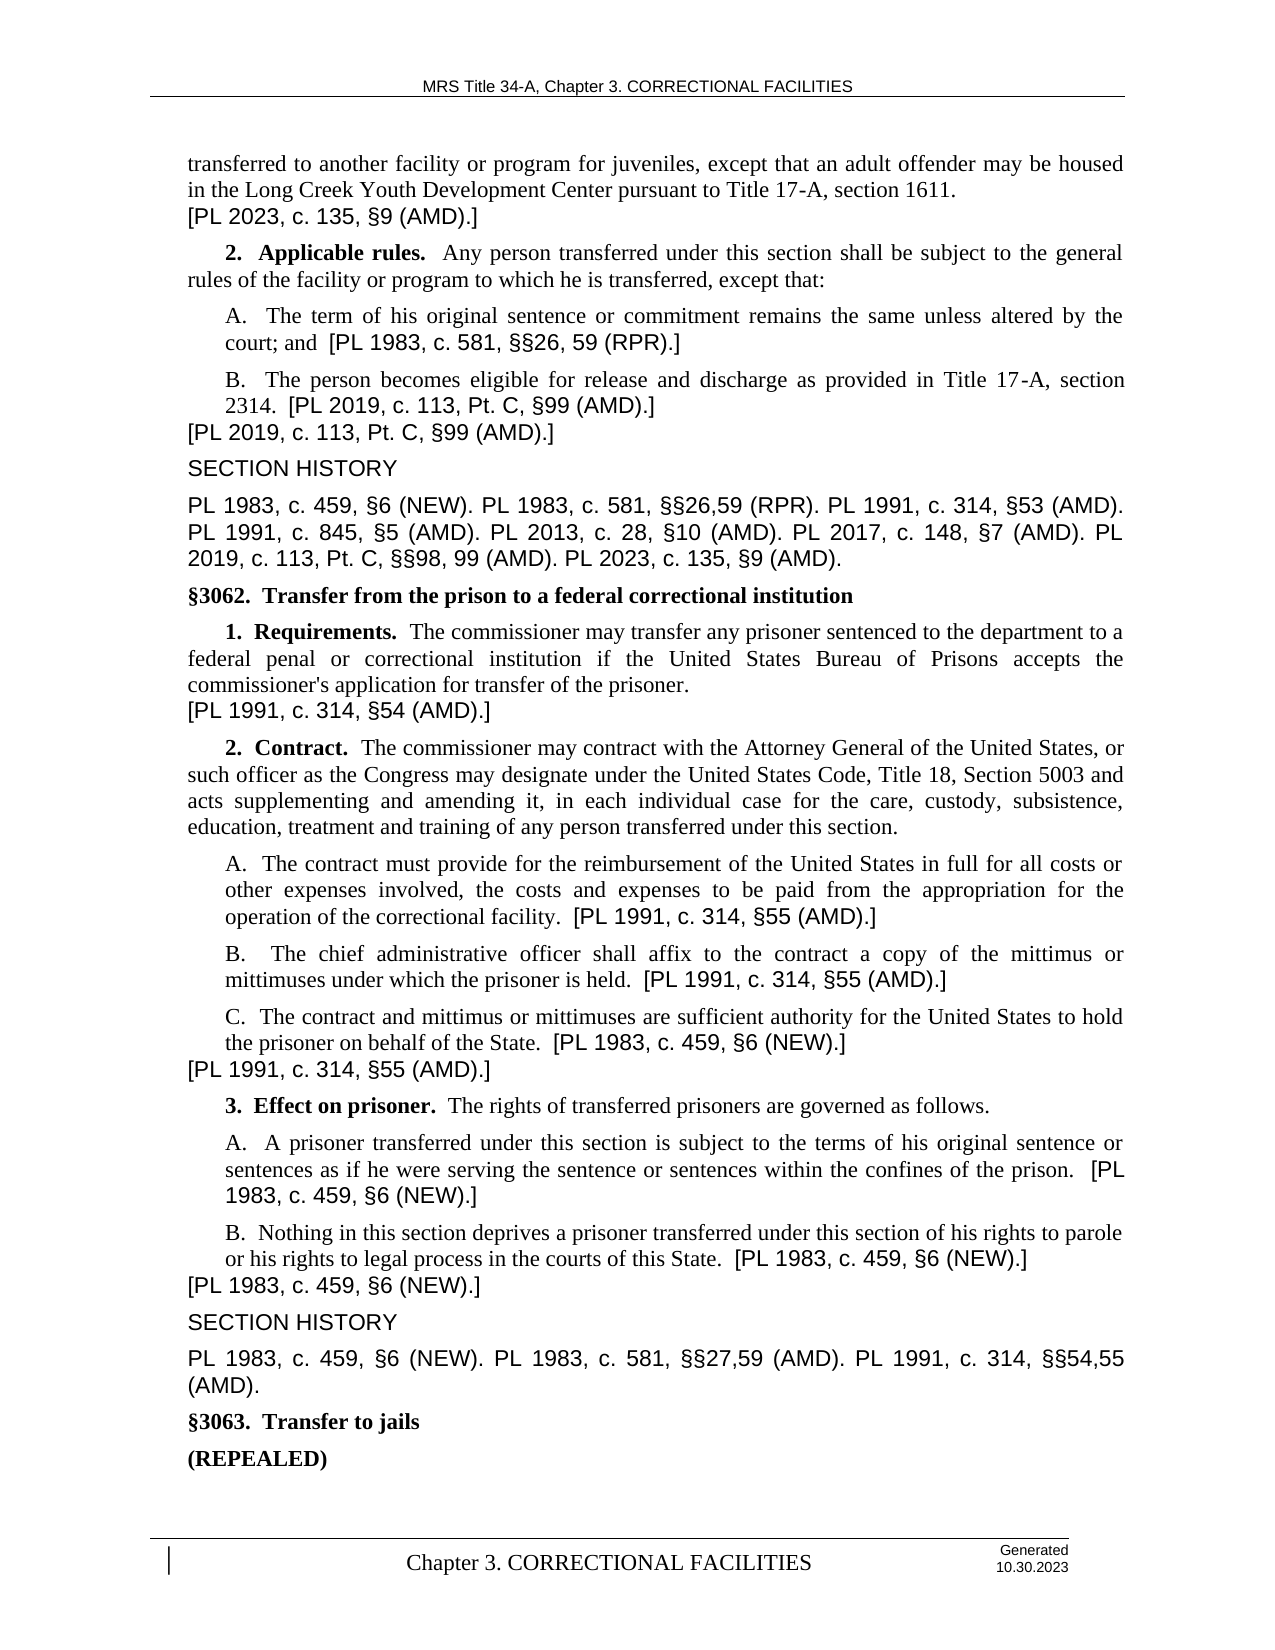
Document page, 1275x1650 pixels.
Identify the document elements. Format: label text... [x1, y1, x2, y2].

text B. The chief administrative officer shall affix to the contract a copy of the mittimus or mittimuses under which the prisoner is held. [PL 1991, c. 314, §55 (AMD).] [225, 940, 1125, 992]
text [PL 1991, c. 314, §55 (AMD).] [187, 1056, 1125, 1082]
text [187, 150, 1125, 203]
text B. The person becomes eligible for release and discharge as provided in Title 17‑A, section 2314. [PL 2019, c. 113, Pt. C, §99 (AMD).] [225, 366, 1125, 419]
text B. Nothing in this section deprives a prisoner transferred under this section of his rights to parole or his rights to legal process in the courts of this State. [PL 1983, c. 459, §6 (NEW).] [225, 1219, 1125, 1272]
text 1. Requirements. The commissioner may transfer any prisoner sentenced to the department to a federal penal or correctional institution if the United States Bureau of Prisons accepts the commissioner's application for transfer of the prisoner. [187, 618, 1125, 697]
text §3062. Transfer from the prison to a federal correctional institution [187, 582, 1125, 608]
text SECTION HISTORY [187, 455, 1125, 482]
text [PL 1983, c. 459, §6 (NEW).] [187, 1272, 1125, 1298]
text A. The contract must provide for the reimbursement of the United States in full for all costs or other expenses involved, the costs and expenses to be paid from the appropriation for the operation of the correctional facility. [PL 1991, c. 314, §55 (AMD).] [225, 850, 1125, 929]
text §3063. Transfer to jails [187, 1408, 1125, 1435]
text PL 1983, c. 459, §6 (NEW). PL 1983, c. 581, §§26,59 (RPR). PL 1991, c. 314, §53 (AMD). PL 1991, c. 845, §5 (AMD). PL 2013, c. 28, §10 (AMD). PL 2017, c. 148, §7 (AMD). PL 2019, c. 113, Pt. C, §§98, 99 (AMD). PL 2023, c. 135, §9 (AMD). [187, 492, 1125, 571]
text A. The term of his original sentence or commitment remains the same unless altered by the court; and [PL 1983, c. 581, §§26, 59 (RPR).] [225, 303, 1125, 355]
text PL 1983, c. 459, §6 (NEW). PL 1983, c. 581, §§27,59 (AMD). PL 1991, c. 314, §§54,55 (AMD). [187, 1345, 1125, 1398]
text C. The contract and mittimus or mittimuses are sufficient authority for the United States to hold the prisoner on behalf of the State. [PL 1983, c. 459, §6 (NEW).] [225, 1003, 1125, 1056]
text (REPEALED) [187, 1445, 1125, 1471]
text SECTION HISTORY [187, 1308, 1125, 1335]
text 2. Contract. The commissioner may contract with the Attorney General of the United States, or such officer as the Congress may designate under the United States Code, Title 18, Section 5003 and acts supplementing and amending it, in each individual case for the care, custody, subsistence, education, treatment and training of any person transferred under this section. [187, 734, 1125, 840]
text [PL 1991, c. 314, §54 (AMD).] [187, 697, 1125, 724]
text 3. Effect on prisoner. The rights of transferred prisoners are governed as follows. [187, 1092, 1125, 1119]
text A. A prisoner transferred under this section is subject to the terms of his original sentence or sentences as if he were serving the sentence or sentences within the confines of the prison. [PL 1983, c. 459, §6 (NEW).] [225, 1129, 1125, 1208]
text [PL 2023, c. 135, §9 (AMD).] [187, 203, 1125, 229]
text [PL 2019, c. 113, Pt. C, §99 (AMD).] [187, 419, 1125, 445]
text 2. Applicable rules. Any person transferred under this section shall be subject to the general rules of the facility or program to which he is transferred, except that: [187, 239, 1125, 292]
